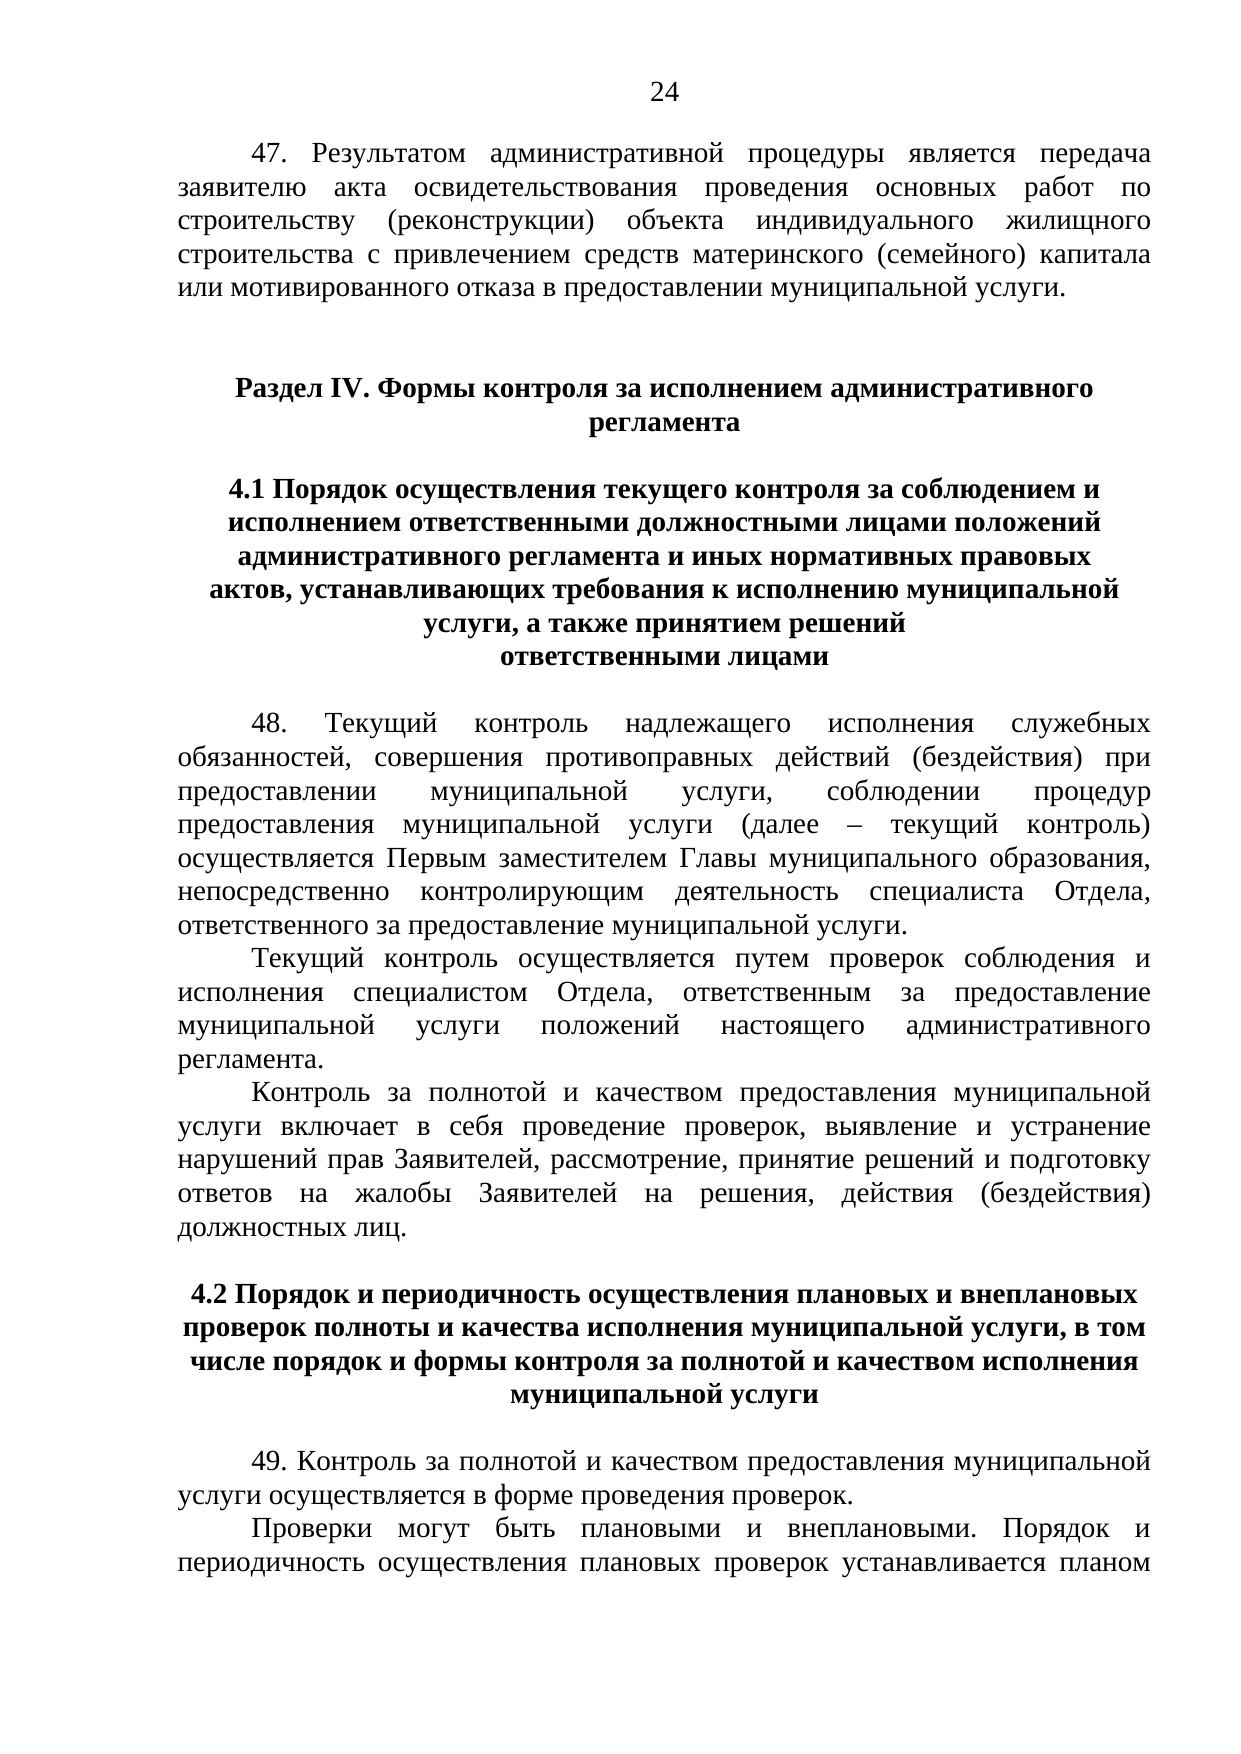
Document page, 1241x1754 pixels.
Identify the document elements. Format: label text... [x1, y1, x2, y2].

text актов, устанавливающих требования к исполнению муниципальной услуги, а также принятием решений [177, 571, 1152, 638]
text административного регламента и иных нормативных правовых [177, 538, 1152, 571]
text ответственными лицами [177, 638, 1152, 672]
text исполнением ответственными должностными лицами положений [177, 504, 1152, 538]
text 49. Контроль за полнотой и качеством предоставления муниципальной услуги осуществляется в форме проведения проверок. [177, 1443, 1152, 1511]
text Контроль за полнотой и качеством предоставления муниципальной услуги включает в себя проведение проверок, выявление и устранение нарушений прав Заявителей, рассмотрение, принятие решений и подготовку ответов на жалобы Заявителей на решения, действия (бездействия) должностных лиц. [177, 1074, 1152, 1242]
text 4.1 Порядок осуществления текущего контроля за соблюдением и [177, 471, 1152, 504]
text 47. Результатом административной процедуры является передача заявителю акта освидетельствования проведения основных работ по строительству (реконструкции) объекта индивидуального жилищного строительства с привлечением средств материнского (семейного) капитала или мотивированного отказа в предоставлении муниципальной услуги. [177, 135, 1152, 303]
text Раздел IV. Формы контроля за исполнением административного регламента [177, 370, 1152, 437]
text 4.2 Порядок и периодичность осуществления плановых и внеплановых проверок полноты и качества исполнения муниципальной услуги, в том числе порядок и формы контроля за полнотой и качеством исполнения муниципальной услуги [177, 1276, 1152, 1410]
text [177, 1511, 1152, 1578]
text 48. Текущий контроль надлежащего исполнения служебных обязанностей, совершения противоправных действий (бездействия) при предоставлении муниципальной услуги, соблюдении процедур предоставления муниципальной услуги (далее – текущий контроль) осуществляется Первым заместителем Главы муниципального образования, непосредственно контролирующим деятельность специалиста Отдела, ответственного за предоставление муниципальной услуги. [177, 706, 1152, 940]
text Текущий контроль осуществляется путем проверок соблюдения и исполнения специалистом Отдела, ответственным за предоставление муниципальной услуги положений настоящего административного регламента. [177, 940, 1152, 1074]
